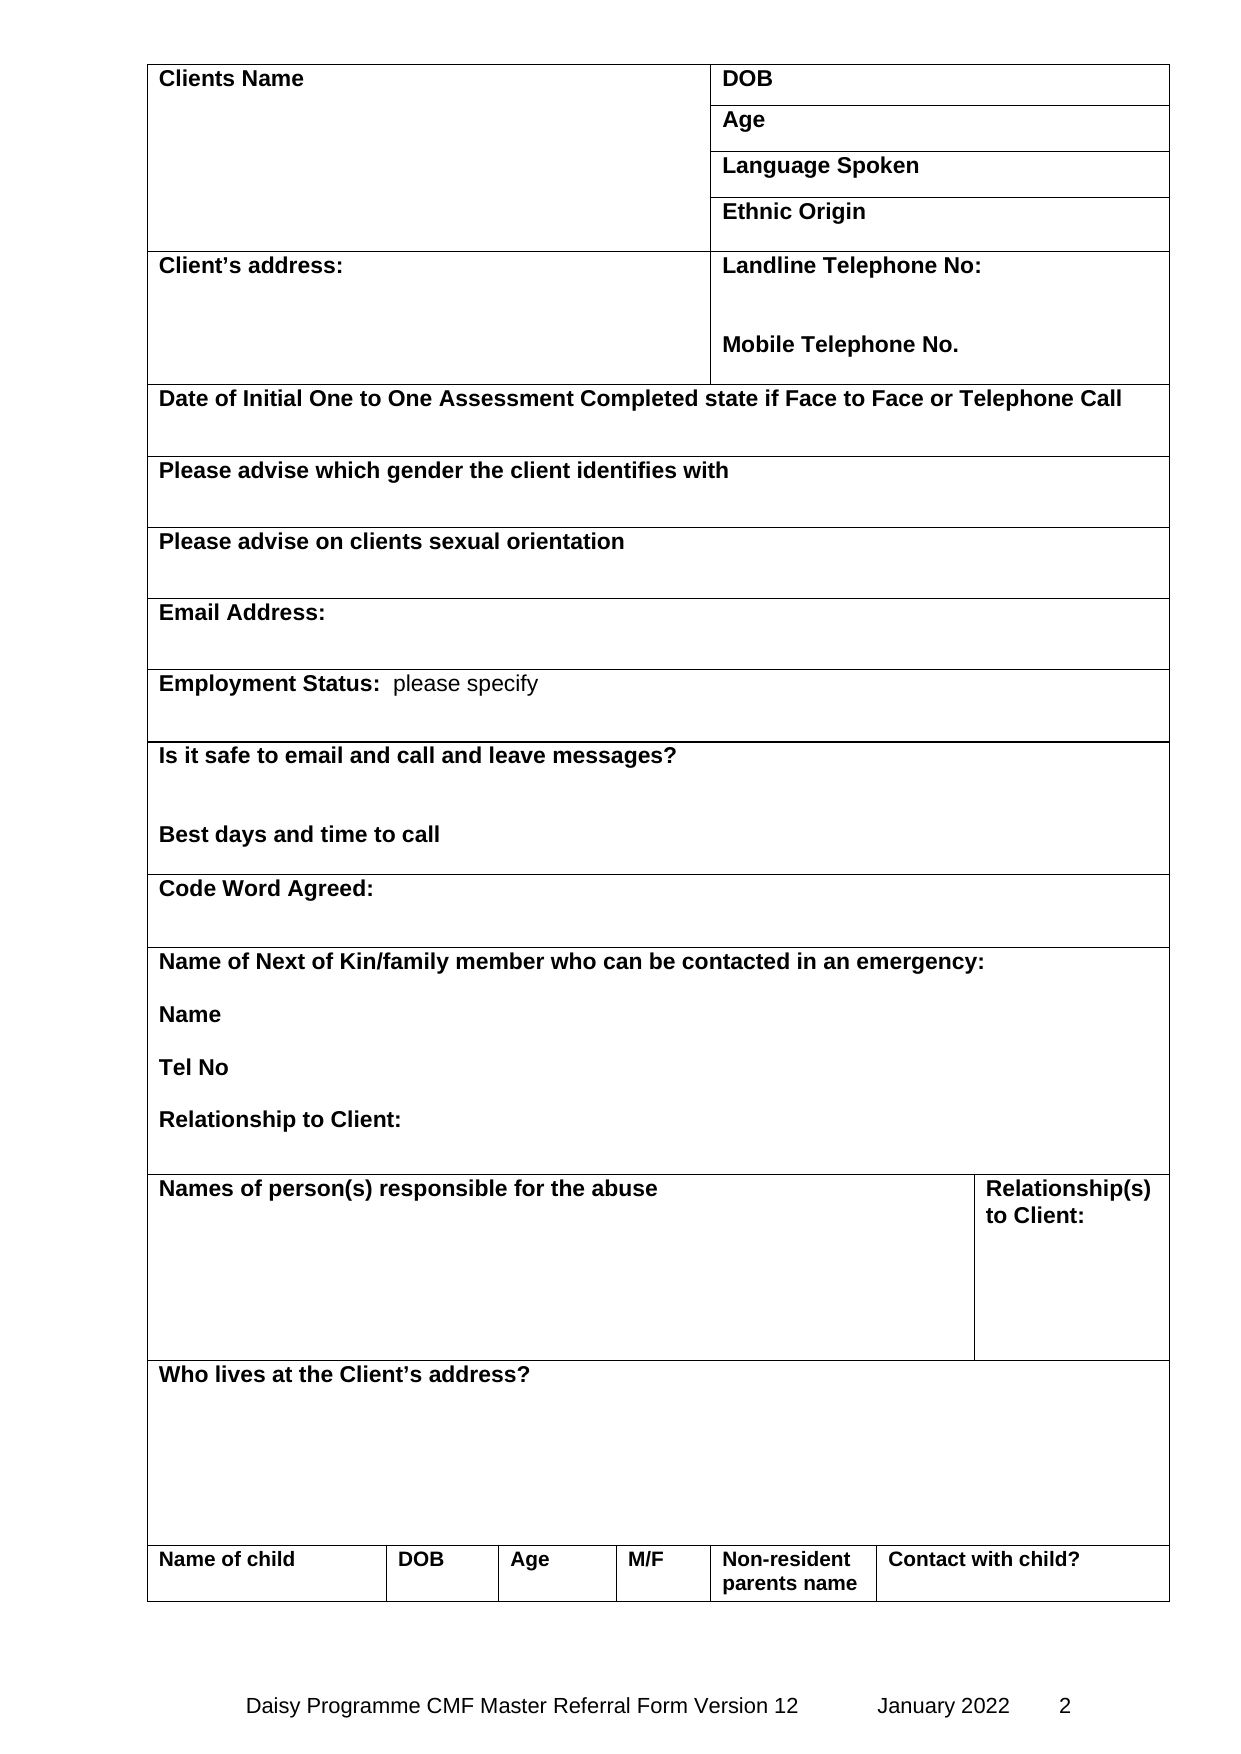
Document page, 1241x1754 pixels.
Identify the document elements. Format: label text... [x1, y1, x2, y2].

table_cell Age [711, 106, 1169, 151]
table_cell Name of child [148, 1546, 386, 1601]
table_cell Client’s address: [148, 252, 710, 383]
table_cell Who lives at the Client’s address? [148, 1361, 1169, 1545]
table_cell Clients Name [148, 65, 710, 251]
table_cell Name of Next of Kin/family member who can be contacted in an emergency: Name Tel No Relationship to Client: [148, 948, 1169, 1174]
table_cell Please advise on clients sexual orientation [148, 528, 1169, 598]
table_cell Email Address: [148, 599, 1169, 669]
table_cell Date of Initial One to One Assessment Completed state if Face to Face or Telephone Call [148, 385, 1169, 456]
table_cell Age [499, 1546, 616, 1601]
table_cell Ethnic Origin [711, 198, 1169, 251]
table_cell Is it safe to email and call and leave messages? Best days and time to call [148, 743, 1169, 874]
table_cell Please advise which gender the client identifies with [148, 457, 1169, 527]
table_cell M/F [617, 1546, 710, 1601]
table_cell Employment Status: please specify [148, 670, 1169, 741]
table_cell DOB [711, 65, 1169, 105]
table_cell Relationship(s) to Client: [975, 1175, 1169, 1360]
table_cell DOB [387, 1546, 498, 1601]
table_cell Code Word Agreed: [148, 875, 1169, 947]
table_cell Language Spoken [711, 152, 1169, 197]
table_cell Landline Telephone No: Mobile Telephone No. [711, 252, 1169, 383]
table_cell Non-resident parents name [711, 1546, 876, 1601]
table_cell Names of person(s) responsible for the abuse [148, 1175, 974, 1360]
table_cell Contact with child? [877, 1546, 1169, 1601]
